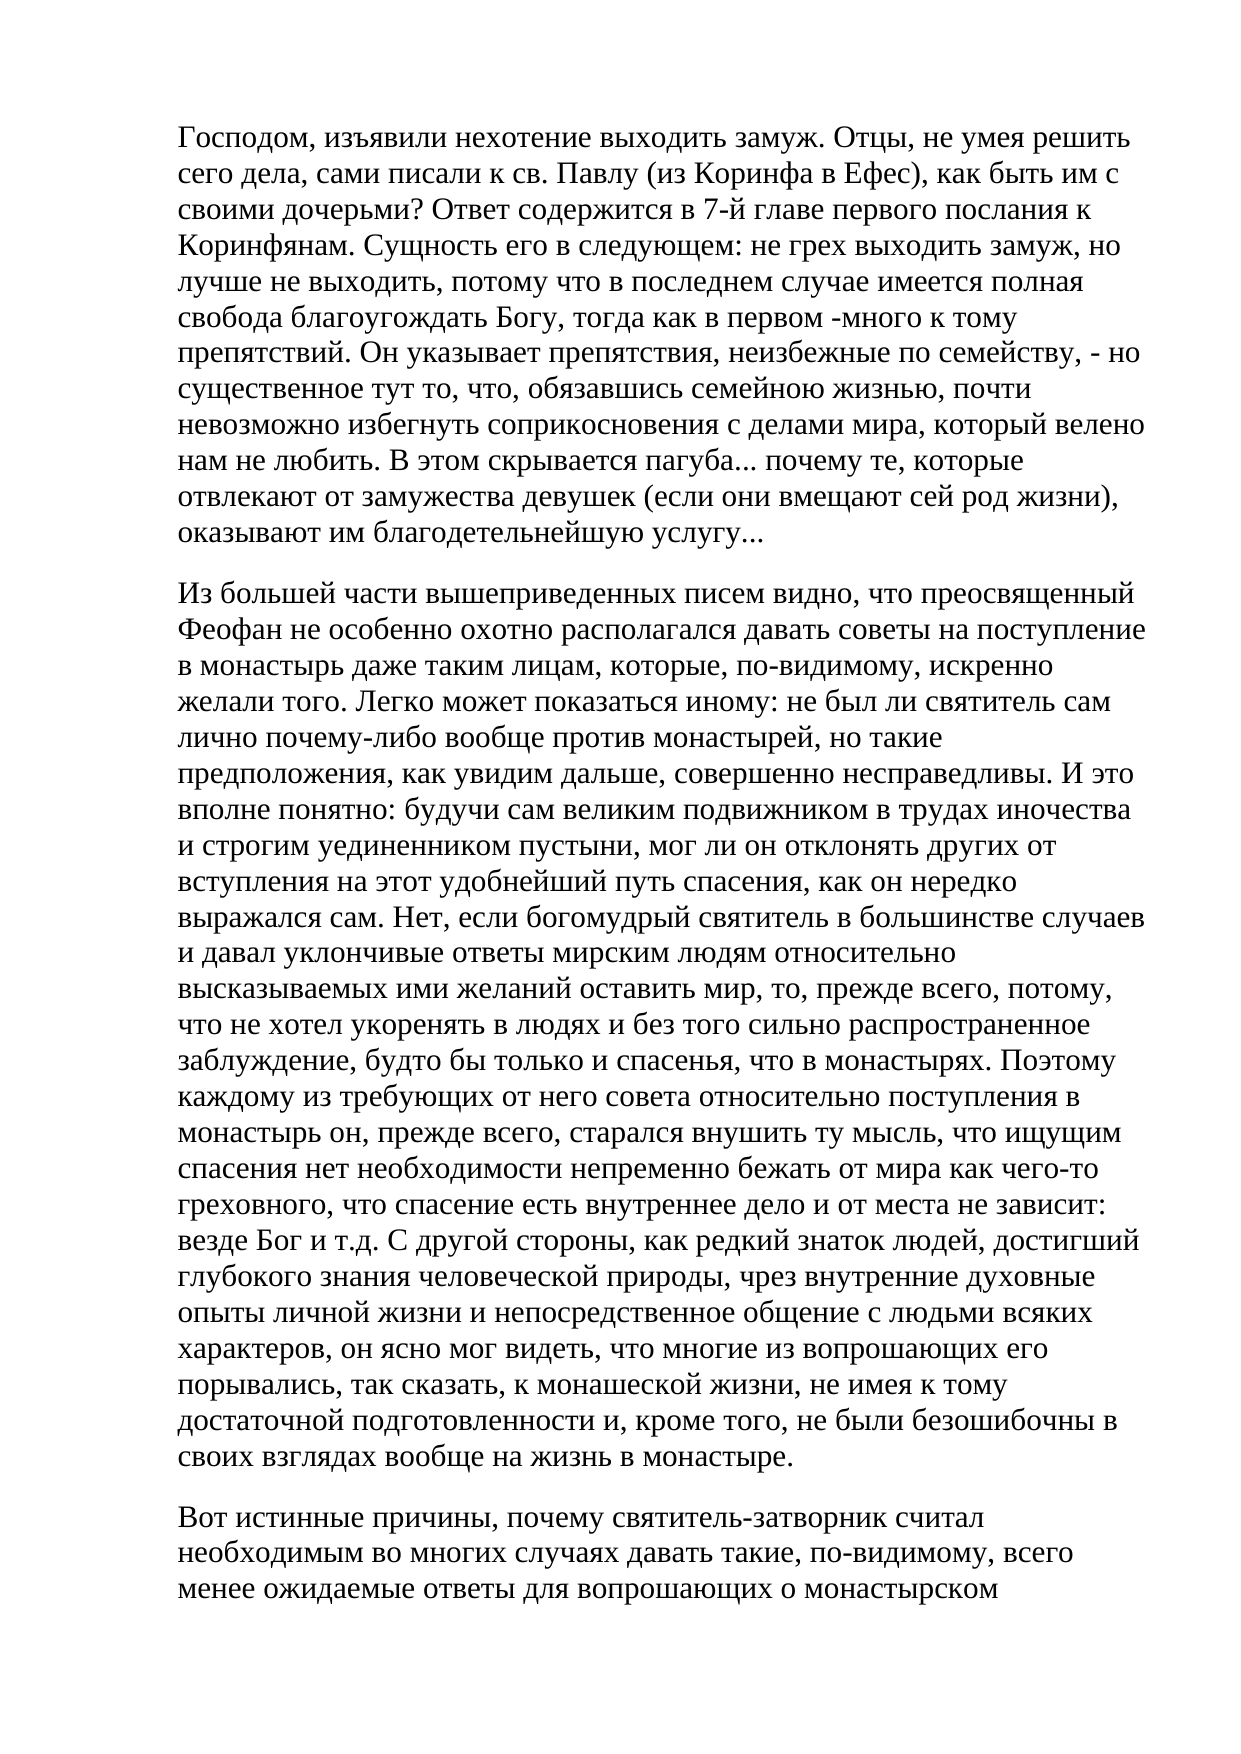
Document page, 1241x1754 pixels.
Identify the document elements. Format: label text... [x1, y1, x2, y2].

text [177, 118, 1152, 549]
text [177, 1498, 1152, 1606]
text Из большей части вышеприведенных писем видно, что преосвященный Феофан не особенно охотно располагался давать советы на поступление в монастырь даже таким лицам, которые, по-видимому, искренно желали того. Легко может показаться иному: не был ли святитель сам лично почему-либо вообще против монастырей, но такие предположения, как увидим дальше, совершенно несправедливы. И это вполне понятно: будучи сам великим подвижником в трудах иночества и строгим уединенником пустыни, мог ли он отклонять других от вступления на этот удобнейший путь спасения, как он нередко выражался сам. Нет, если богомудрый святитель в большинстве случаев и давал уклончивые ответы мирским людям относительно высказываемых ими желаний оставить мир, то, прежде всего, потому, что не хотел укоренять в людях и без того сильно распространенное заблуждение, будто бы только и спасенья, что в монастырях. Поэтому каждому из требующих от него совета относительно поступления в монастырь он, прежде всего, старался внушить ту мысль, что ищущим спасения нет необходимости непременно бежать от мира как чего-то греховного, что спасение есть внутреннее дело и от места не зависит: везде Бог и т.д. С другой стороны, как редкий знаток людей, достигший глубокого знания человеческой природы, чрез внутренние духовные опыты личной жизни и непосредственное общение с людьми всяких характеров, он ясно мог видеть, что многие из вопрошающих его порывались, так сказать, к монашеской жизни, не имея к тому достаточной подготовленности и, кроме того, не были безошибочны в своих взглядах вообще на жизнь в монастыре. [177, 574, 1152, 1473]
